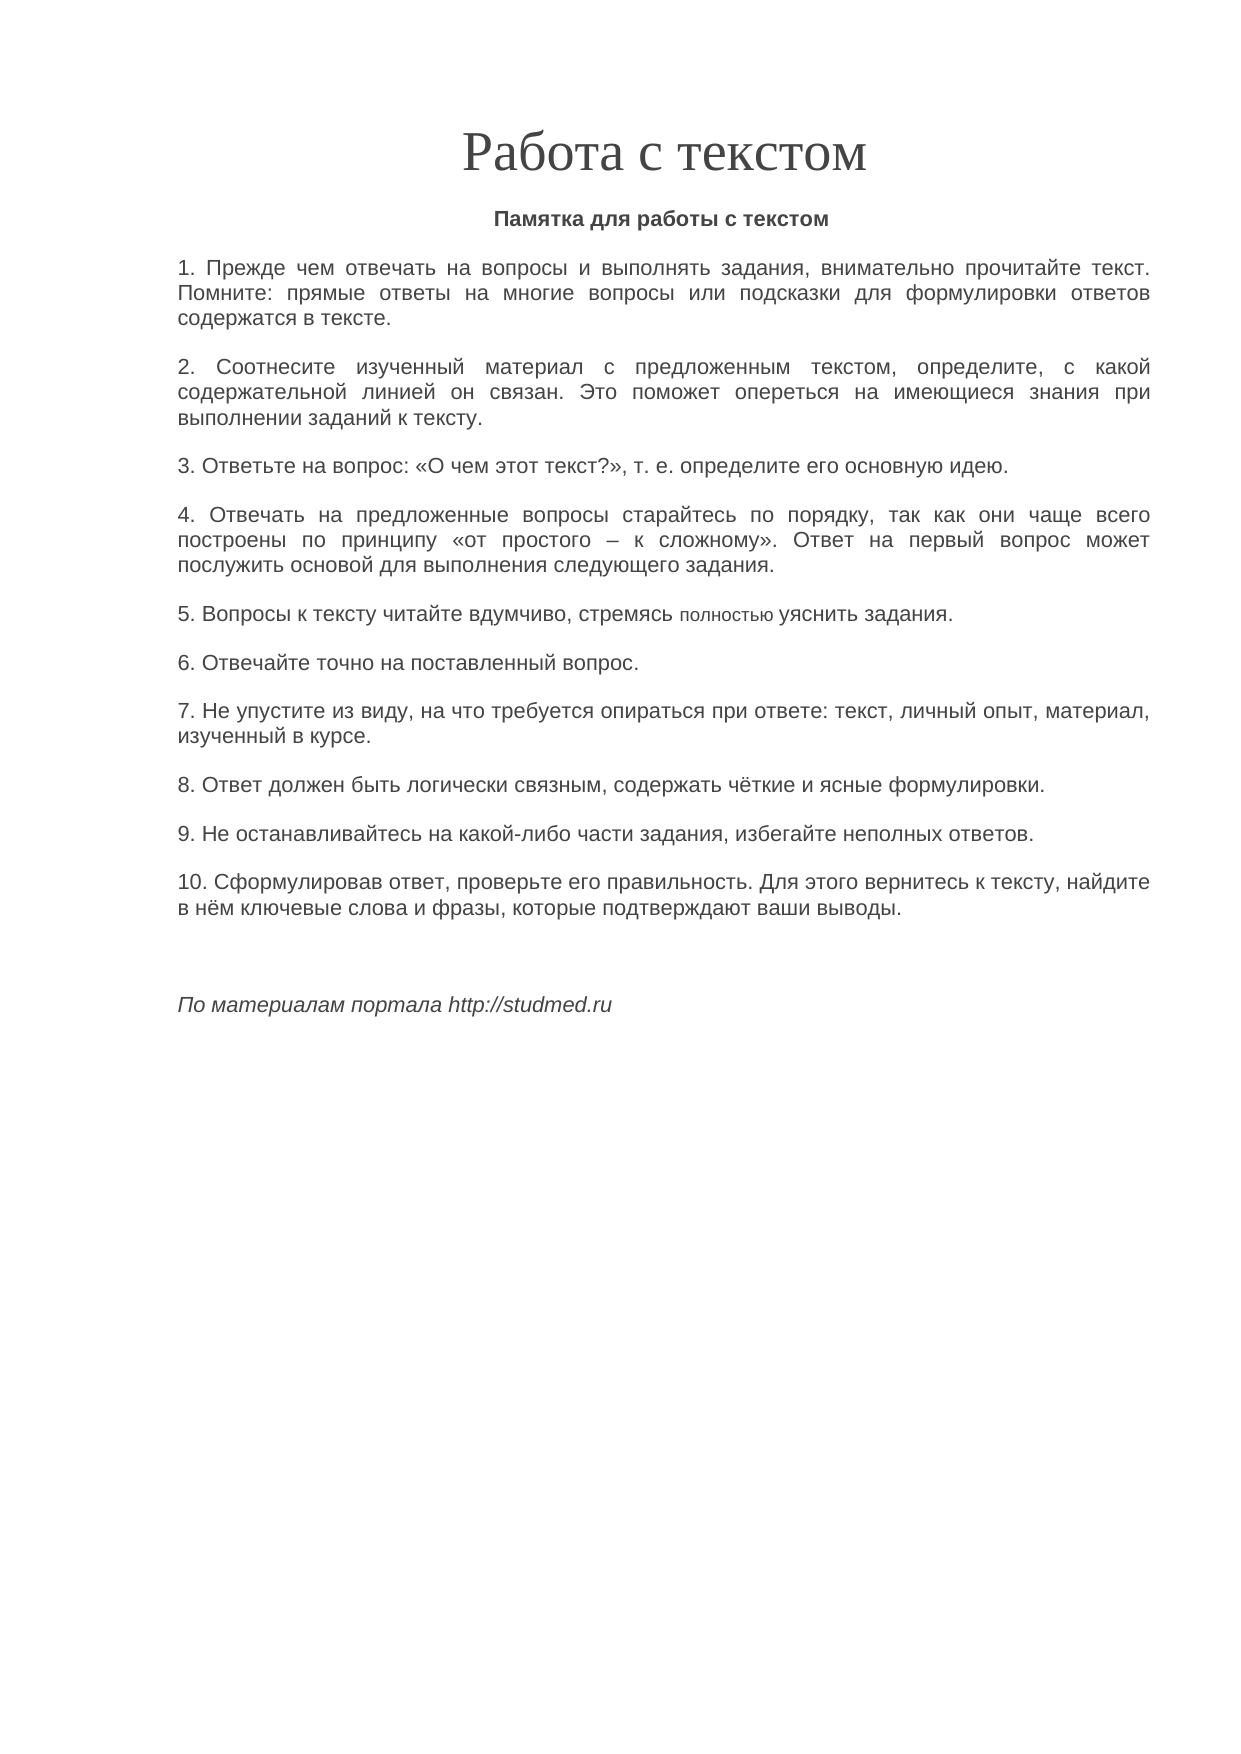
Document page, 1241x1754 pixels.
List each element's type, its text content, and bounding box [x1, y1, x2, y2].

text 6. Отвечайте точно на поставленный вопрос. [177, 649, 1152, 674]
text 2. Соотнесите изученный материал с предложенным текстом, определите, с какой содержательной линией он связан. Это поможет опереться на имеющиеся знания при выполнении заданий к тексту. [177, 354, 1152, 429]
text Работа с текстом [177, 118, 1152, 183]
text 5. Вопросы к тексту читайте вдумчиво, стремясь полностью уяснить задания. [177, 601, 1152, 626]
text 4. Отвечать на предложенные вопросы старайтесь по порядку, так как они чаще всего построены по принципу «от простого – к сложному». Ответ на первый вопрос может послужить основой для выполнения следующего задания. [177, 502, 1152, 577]
text По материалам портала http://studmed.ru [177, 992, 1152, 1017]
text 3. Ответьте на вопрос: «О чем этот текст?», т. е. определите его основную идею. [177, 453, 1152, 478]
text 1. Прежде чем отвечать на вопросы и выполнять задания, внимательно прочитайте текст. Помните: прямые ответы на многие вопросы или подсказки для формулировки ответов содержатся в тексте. [177, 255, 1152, 331]
text 7. Не упустите из виду, на что требуется опираться при ответе: текст, личный опыт, материал, изученный в курсе. [177, 698, 1152, 748]
text 9. Не останавливайтесь на какой-либо части задания, избегайте неполных ответов. [177, 821, 1152, 846]
text 8. Ответ должен быть логически связным, содержать чёткие и ясные формулировки. [177, 772, 1152, 797]
text 10. Сформулировав ответ, проверьте его правильность. Для этого вернитесь к тексту, найдите в нём ключевые слова и фразы, которые подтверждают ваши выводы. [177, 869, 1152, 919]
text Памятка для работы с текстом [177, 206, 1152, 231]
